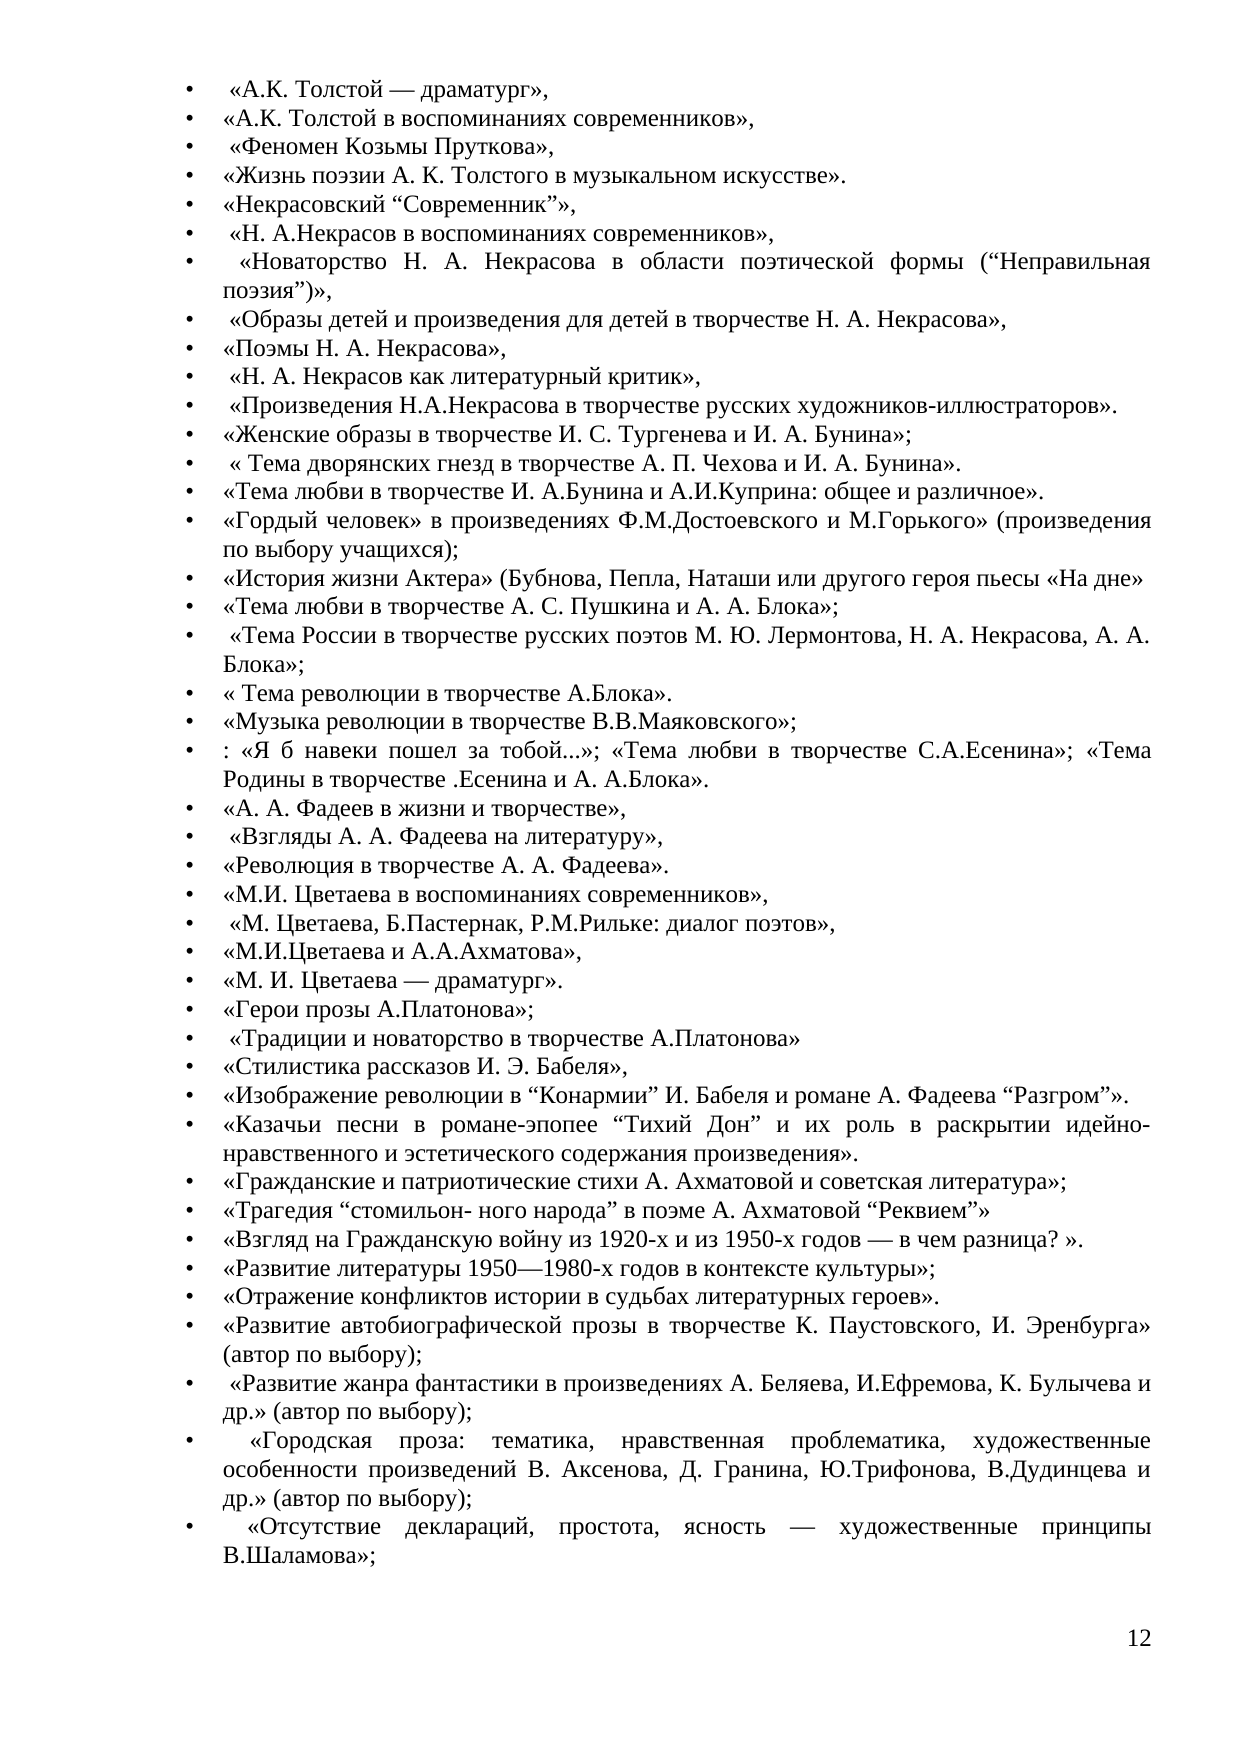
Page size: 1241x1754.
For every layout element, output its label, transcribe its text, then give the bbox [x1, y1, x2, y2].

list «М.И.Цветаева и А.А.Ахматова», [185, 936, 1152, 965]
list «Женские образы в творчестве И. С. Тургенева и И. А. Бунина»; [185, 419, 1152, 448]
list «А.К. Толстой в воспоминаниях современников», [185, 103, 1152, 131]
list «Городская проза: тематика, нравственная проблематика, художественные особенности произведений В. Аксенова, Д. Гранина, Ю.Трифонова, В.Дудинцева и др.» (автор по выбору); [185, 1425, 1152, 1511]
list «М.И. Цветаева в воспоминаниях современников», [185, 879, 1152, 908]
list «История жизни Актера» (Бубнова, Пепла, Наташи или другого героя пьесы «На дне» [185, 563, 1152, 591]
list «Казачьи песни в романе-эпопее “Тихий Дон” и их роль в раскрытии идейно-нравственного и эстетического содержания произведения». [185, 1109, 1152, 1166]
list «Н. А. Некрасов как литературный критик», [185, 361, 1152, 390]
list «Произведения Н.А.Некрасова в творчестве русских художников-иллюстраторов». [185, 390, 1152, 419]
list «Отсутствие деклараций, простота, ясность — художественные принципы В.Шаламова»; [185, 1511, 1152, 1569]
list «М. Цветаева, Б.Пастернак, Р.М.Рильке: диалог поэтов», [185, 908, 1152, 936]
list «Революция в творчестве А. А. Фадеева». [185, 850, 1152, 879]
list «А.К. Толстой — драматург», [185, 74, 1152, 103]
list «Новаторство Н. А. Некрасова в области поэтической формы (“Неправильная поэзия”)», [185, 246, 1152, 304]
list «Музыка революции в творчестве В.В.Маяковского»; [185, 706, 1152, 735]
list «Взгляды А. А. Фадеева на литературу», [185, 821, 1152, 850]
list «Тема любви в творчестве А. С. Пушкина и А. А. Блока»; [185, 591, 1152, 620]
list «Изображение революции в “Конармии” И. Бабеля и романе А. Фадеева “Разгром”». [185, 1080, 1152, 1109]
list «Развитие жанра фантастики в произведениях А. Беляева, И.Ефремова, К. Булычева и др.» (автор по выбору); [185, 1368, 1152, 1425]
list «А. А. Фадеев в жизни и творчестве», [185, 793, 1152, 821]
list «Трагедия “стомильон- ного народа” в поэме А. Ахматовой “Реквием”» [185, 1195, 1152, 1224]
list : «Я б навеки пошел за тобой...»; «Тема любви в творчестве С.А.Есенина»; «Тема Родины в творчестве .Есенина и А. А.Блока». [185, 735, 1152, 793]
list «Н. А.Некрасов в воспоминаниях современников», [185, 218, 1152, 246]
list «Развитие литературы 1950—1980-х годов в контексте культуры»; [185, 1253, 1152, 1281]
list « Тема революции в творчестве А.Блока». [185, 678, 1152, 706]
list «Взгляд на Гражданскую войну из 1920-х и из 1950-х годов — в чем разница? ». [185, 1224, 1152, 1253]
list «Гордый человек» в произведениях Ф.М.Достоевского и М.Горького» (произведения по выбору учащихся); [185, 505, 1152, 563]
list «Гражданские и патриотические стихи А. Ахматовой и советская литература»; [185, 1166, 1152, 1195]
list «Тема любви в творчестве И. А.Бунина и А.И.Куприна: общее и различное». [185, 476, 1152, 505]
list «Некрасовский “Современник”», [185, 189, 1152, 218]
list «Жизнь поэзии А. К. Толстого в музыкальном искусстве». [185, 160, 1152, 189]
list «Поэмы Н. А. Некрасова», [185, 333, 1152, 361]
list «Традиции и новаторство в творчестве А.Платонова» [185, 1023, 1152, 1051]
list «Стилистика рассказов И. Э. Бабеля», [185, 1051, 1152, 1080]
list « Тема дворянских гнезд в творчестве А. П. Чехова и И. А. Бунина». [185, 448, 1152, 476]
list «М. И. Цветаева — драматург». [185, 965, 1152, 994]
list «Отражение конфликтов истории в судьбах литературных героев». [185, 1281, 1152, 1310]
list «Образы детей и произведения для детей в творчестве Н. А. Некрасова», [185, 304, 1152, 333]
list «Феномен Козьмы Пруткова», [185, 131, 1152, 160]
list «Развитие автобиографической прозы в творчестве К. Паустовского, И. Эренбурга» (автор по выбору); [185, 1310, 1152, 1368]
list «Тема России в творчестве русских поэтов М. Ю. Лермонтова, Н. А. Некрасова, А. А. Блока»; [185, 620, 1152, 678]
list «Герои прозы А.Платонова»; [185, 994, 1152, 1023]
